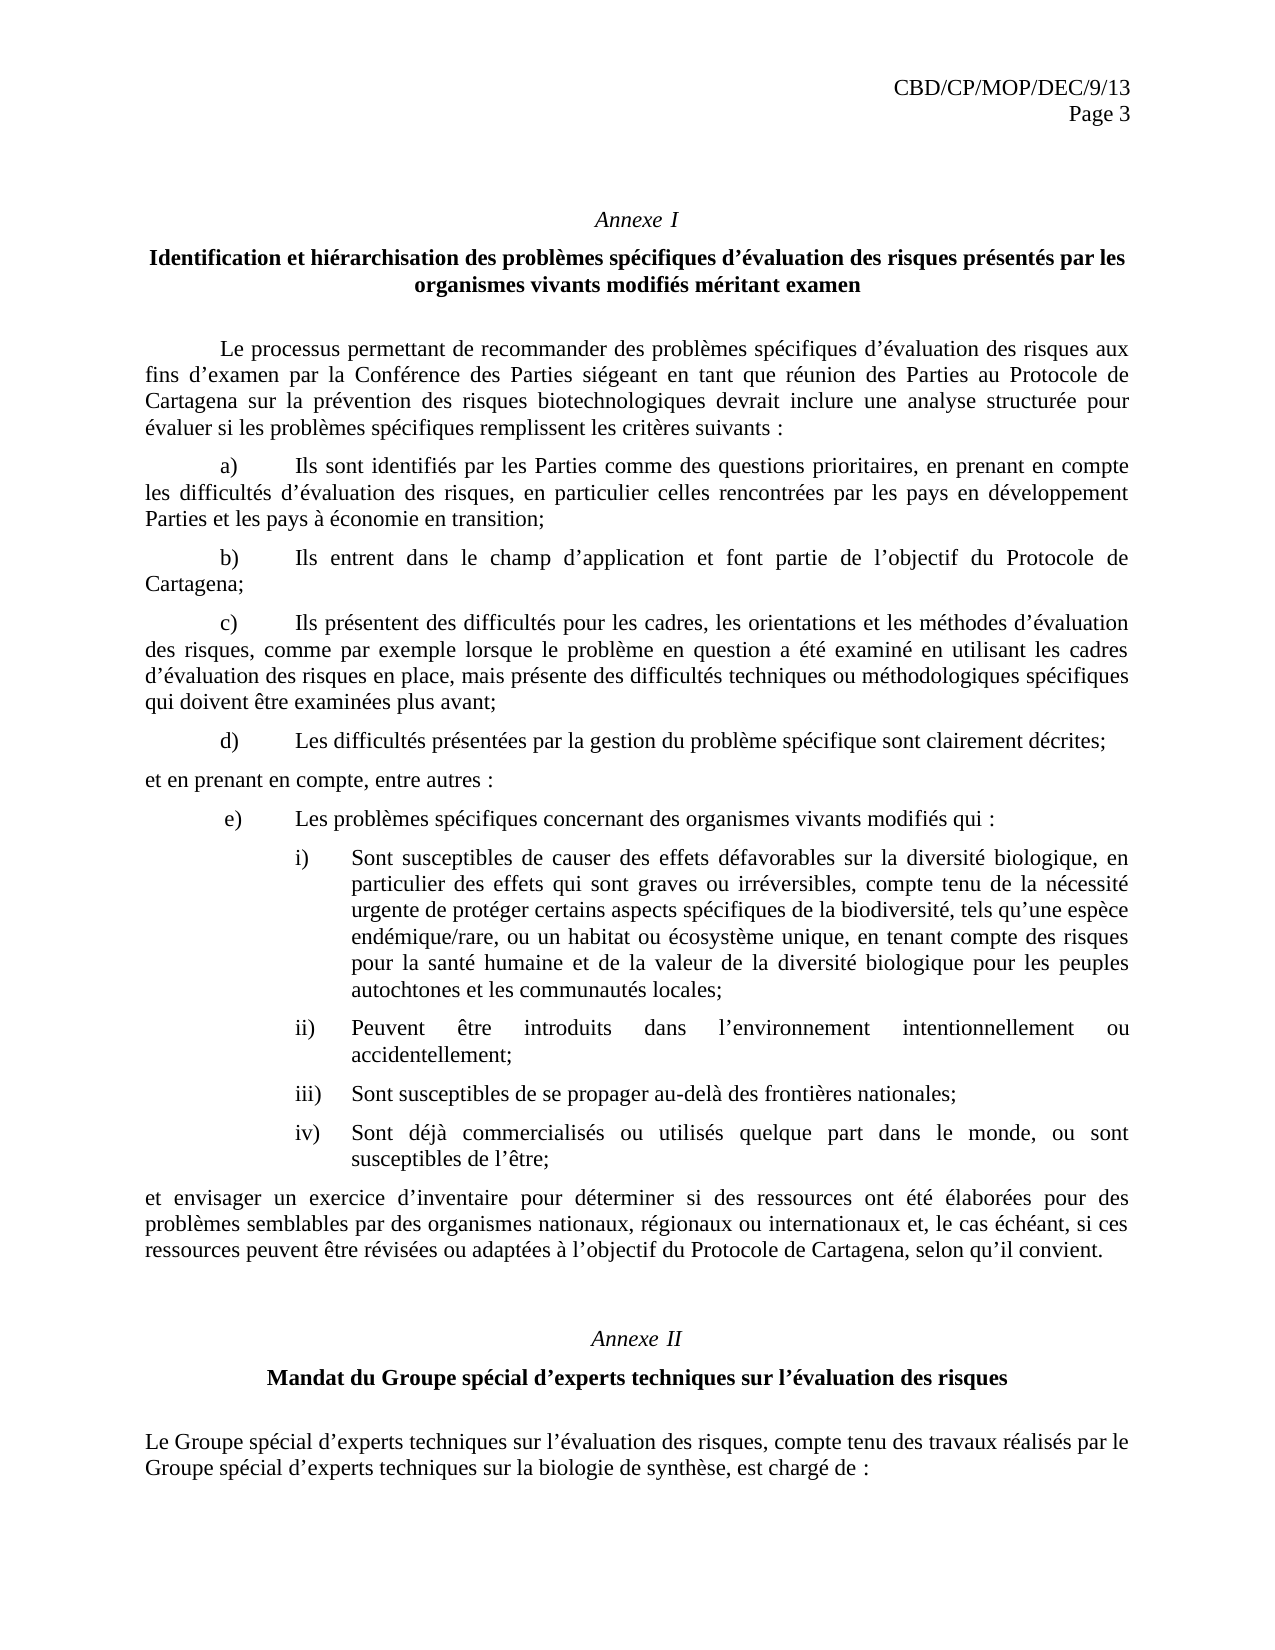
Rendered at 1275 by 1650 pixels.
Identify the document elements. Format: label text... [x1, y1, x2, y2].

text et en prenant en compte, entre autres : [145, 766, 1130, 792]
text Annexe II [145, 1325, 1130, 1352]
text et envisager un exercice d’inventaire pour déterminer si des ressources ont été élaborées pour des problèmes semblables par des organismes nationaux, régionaux ou internationaux et, le cas échéant, si ces ressources peuvent être révisées ou adaptées à l’objectif du Protocole de Cartagena, selon qu’il convient. [145, 1184, 1130, 1263]
text d) Les difficultés présentées par la gestion du problème spécifique sont clairement décrites; [145, 727, 1130, 754]
text Le Groupe spécial d’experts techniques sur l’évaluation des risques, compte tenu des travaux réalisés par le Groupe spécial d’experts techniques sur la biologie de synthèse, est chargé de : [145, 1428, 1130, 1481]
text Le processus permettant de recommander des problèmes spécifiques d’évaluation des risques aux fins d’examen par la Conférence des Parties siégeant en tant que réunion des Parties au Protocole de Cartagena sur la prévention des risques biotechnologiques devrait inclure une analyse structurée pour évaluer si les problèmes spécifiques remplissent les critères suivants : [145, 335, 1130, 440]
text Mandat du Groupe spécial d’experts techniques sur l’évaluation des risques [145, 1364, 1130, 1391]
text b) Ils entrent dans le champ d’application et font partie de l’objectif du Protocole de Cartagena; [145, 544, 1130, 597]
text a) Ils sont identifiés par les Parties comme des questions prioritaires, en prenant en compte les difficultés d’évaluation des risques, en particulier celles rencontrées par les pays en développement Parties et les pays à économie en transition; [145, 453, 1130, 532]
text e) Les problèmes spécifiques concernant des organismes vivants modifiés qui : [218, 805, 1130, 831]
text i) Sont susceptibles de causer des effets défavorables sur la diversité biologique, en particulier des effets qui sont graves ou irréversibles, compte tenu de la nécessité urgente de protéger certains aspects spécifiques de la biodiversité, tels qu’une espèce endémique/rare, ou un habitat ou écosystème unique, en tenant compte des risques pour la santé humaine et de la valeur de la diversité biologique pour les peuples autochtones et les communautés locales; [295, 844, 1130, 1002]
text iii) Sont susceptibles de se propager au-delà des frontières nationales; [295, 1080, 1130, 1106]
text Identification et hiérarchisation des problèmes spécifiques d’évaluation des risques présentés par les organismes vivants modifiés méritant examen [145, 244, 1130, 297]
text iv) Sont déjà commercialisés ou utilisés quelque part dans le monde, ou sont susceptibles de l’être; [295, 1118, 1130, 1171]
text ii) Peuvent être introduits dans l’environnement intentionnellement ou accidentellement; [295, 1014, 1130, 1067]
text c) Ils présentent des difficultés pour les cadres, les orientations et les méthodes d’évaluation des risques, comme par exemple lorsque le problème en question a été examiné en utilisant les cadres d’évaluation des risques en place, mais présente des difficultés techniques ou méthodologiques spécifiques qui doivent être examinées plus avant; [145, 609, 1130, 715]
text Annexe I [145, 206, 1130, 232]
